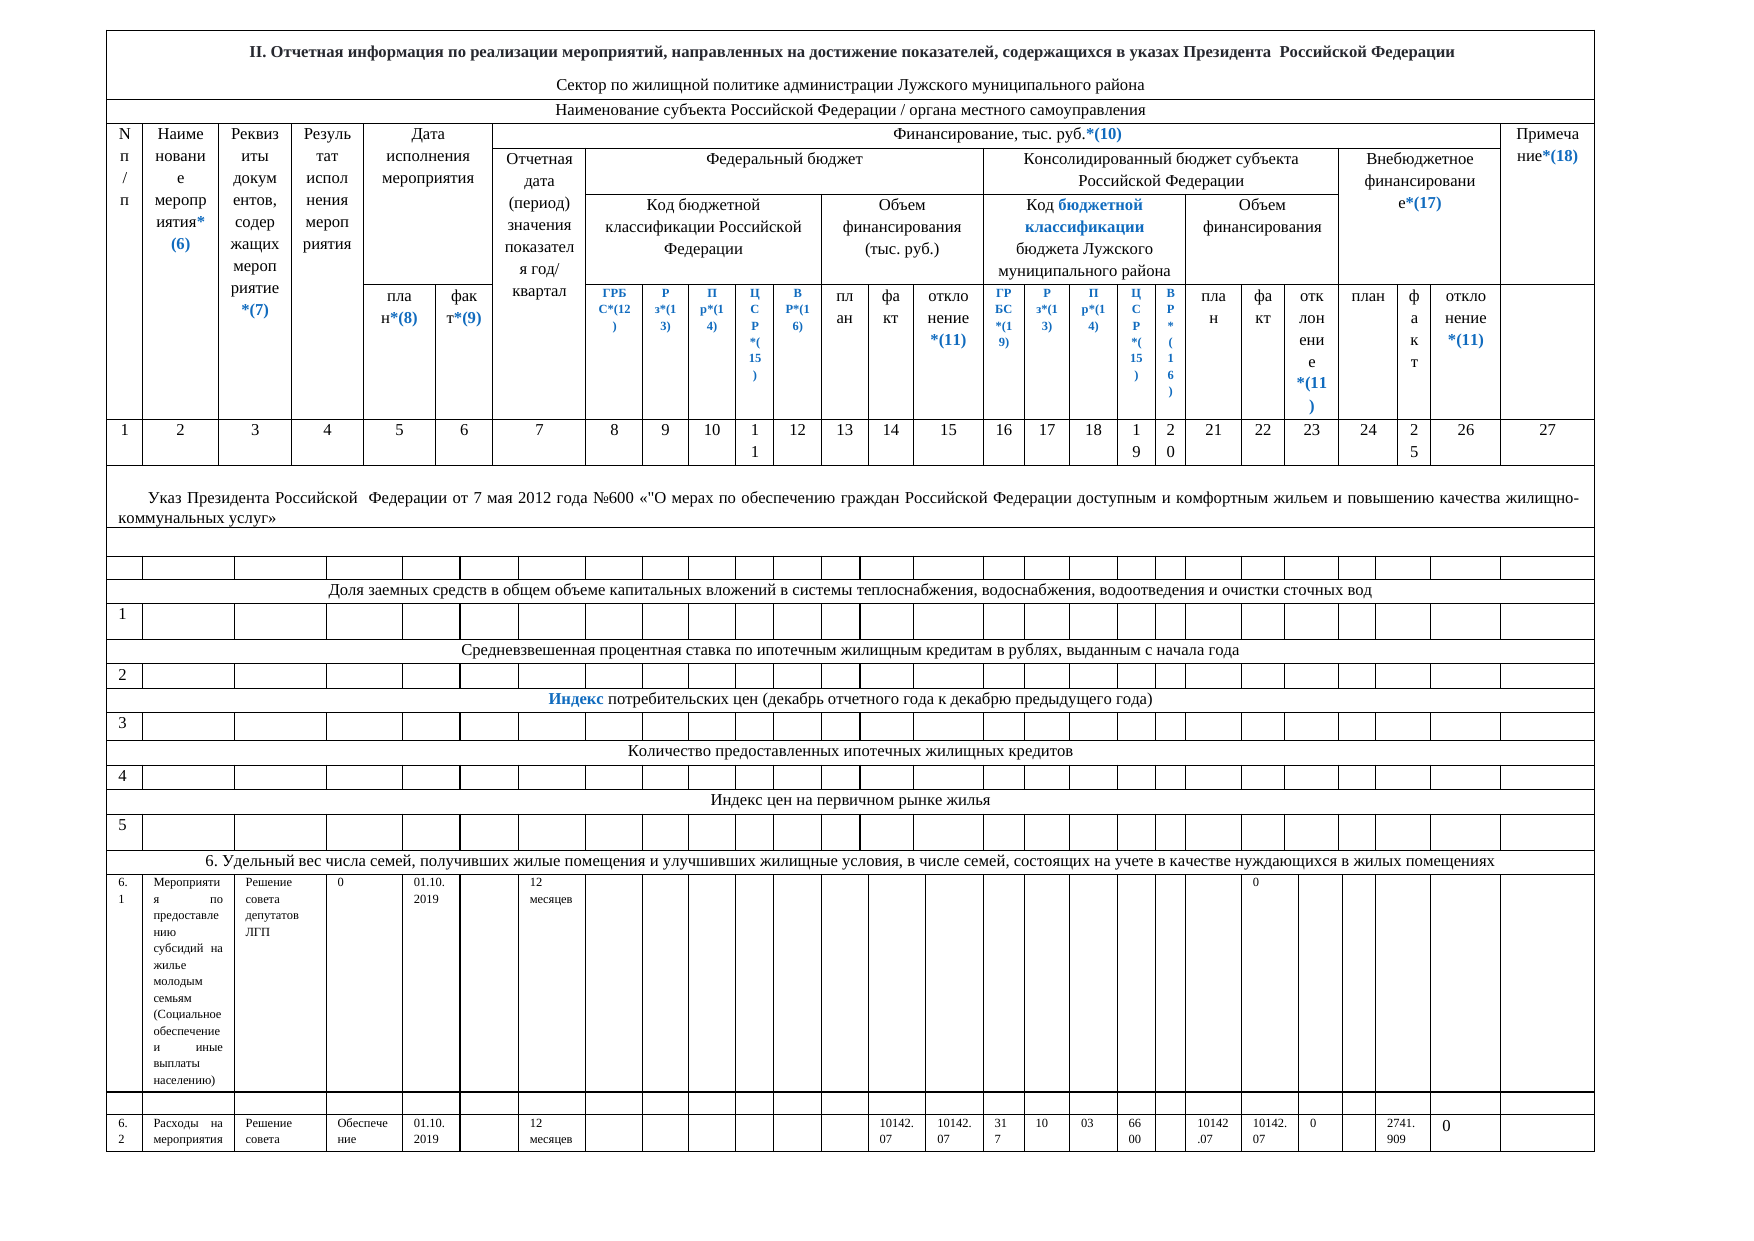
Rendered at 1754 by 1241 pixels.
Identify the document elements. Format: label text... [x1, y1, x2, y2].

table_cell 1 [107, 420, 142, 465]
table_cell [1501, 604, 1594, 639]
table_cell 5 [364, 420, 435, 465]
table_cell [586, 124, 643, 147]
table_cell [143, 766, 234, 789]
table_cell [736, 1115, 773, 1151]
table_cell [914, 604, 983, 639]
table_cell [1285, 557, 1338, 578]
table_cell [1376, 604, 1430, 639]
table_cell [1118, 766, 1155, 789]
table_cell факт*(9) [436, 285, 492, 419]
table_cell Консолидированный бюджет субъекта Российской Федерации [984, 149, 1338, 194]
table_cell [1156, 815, 1185, 850]
table_cell [519, 766, 585, 789]
table_cell [1431, 766, 1500, 789]
table_cell Количество предоставленных ипотечных жилищных кредитов [107, 741, 1594, 764]
table_cell план [1339, 285, 1397, 419]
table_cell [586, 713, 642, 740]
table_cell [143, 815, 234, 850]
table_cell [736, 664, 773, 688]
table_cell [914, 815, 983, 850]
table_cell [1299, 875, 1342, 1091]
table_cell [774, 713, 821, 740]
table_cell 11 [736, 420, 773, 465]
table_cell [461, 875, 518, 1091]
table_cell Финансирование, тыс. руб.*(10) [860, 124, 1155, 147]
table_cell план*(8) [364, 285, 435, 419]
table_cell [586, 875, 642, 1091]
table_cell 7 [493, 420, 585, 465]
table_cell 10 [689, 420, 735, 465]
table_cell [1118, 604, 1155, 639]
table_cell [519, 664, 585, 688]
table_cell [235, 604, 326, 639]
table_cell [822, 815, 859, 850]
table_cell [1376, 1093, 1430, 1114]
table_cell [643, 557, 688, 578]
table_cell 24 [1339, 420, 1397, 465]
table_cell Дата исполнения мероприятия [364, 124, 492, 284]
table_cell [822, 766, 859, 789]
table_cell [1156, 713, 1185, 740]
table_cell [869, 875, 925, 1091]
table_cell [643, 1115, 688, 1151]
table_cell [586, 664, 642, 688]
table_cell [1156, 604, 1185, 639]
table_cell [822, 557, 859, 578]
table_cell [984, 1093, 1024, 1114]
table_cell Объем финансирования (тыс. руб.) [822, 195, 983, 284]
table_cell [403, 604, 459, 639]
table_cell Код бюджетной классификации бюджета Лужского муниципального района [984, 195, 1185, 284]
table_cell [461, 557, 518, 578]
table_cell [984, 604, 1024, 639]
table_cell [643, 664, 688, 688]
table_cell [1431, 815, 1500, 850]
table_cell [1299, 1093, 1342, 1114]
table_cell план [822, 285, 868, 419]
table_cell [403, 664, 459, 688]
table_cell [143, 557, 234, 578]
table_cell [1186, 664, 1241, 688]
table_cell [235, 815, 326, 850]
table_cell [1339, 766, 1375, 789]
table_cell ЦСР *(15) [1118, 285, 1155, 419]
table_cell 18 [1070, 420, 1117, 465]
table_cell [1070, 557, 1117, 578]
table_cell [1156, 875, 1185, 1091]
table_cell [1155, 124, 1186, 147]
table_cell [822, 875, 868, 1091]
table_cell [643, 766, 688, 789]
table_cell отклонение *(11) [914, 285, 983, 419]
table_cell [1156, 766, 1185, 789]
table_cell 16 [984, 420, 1024, 465]
table_cell [689, 815, 735, 850]
table_cell [1118, 557, 1155, 578]
table_cell [1431, 1093, 1500, 1114]
table_cell [736, 1093, 773, 1114]
table_cell Наименование мероприятия*(6) [143, 124, 218, 419]
table_cell [1339, 713, 1375, 740]
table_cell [327, 1115, 402, 1151]
table_cell [774, 766, 821, 789]
table_cell [1339, 664, 1375, 688]
table_cell 10142.07 [926, 1115, 983, 1151]
table_cell [643, 713, 688, 740]
table_cell 12 месяцев [519, 875, 585, 1091]
table_cell [235, 766, 326, 789]
table_cell 22 [1242, 420, 1284, 465]
table_cell [736, 766, 773, 789]
table_cell [143, 1093, 234, 1114]
table_cell [461, 713, 518, 740]
table_cell [1186, 1093, 1241, 1114]
table_cell 15 [914, 420, 983, 465]
table_cell [143, 664, 234, 688]
table_cell 12 [774, 420, 821, 465]
table_cell [643, 1093, 688, 1114]
table_cell 0 [1242, 875, 1298, 1091]
table_cell Указ Президента Российской Федерации от 7 мая 2012 года №600 «"О мерах по обеспечению граждан Российской Федерации доступным и комфортным жильем и повышению качества жилищно- коммунальных услуг» [107, 466, 1594, 527]
table_cell [235, 1093, 326, 1114]
table_cell [519, 1093, 585, 1114]
table_cell [926, 875, 983, 1091]
table_cell Наименование субъекта Российской Федерации / органа местного самоуправления [107, 100, 1594, 123]
table_cell [984, 664, 1024, 688]
table_cell [689, 1093, 735, 1114]
table_cell [1501, 713, 1594, 740]
table_cell [1431, 124, 1500, 147]
table_cell [1156, 1115, 1185, 1151]
table_cell Внебюджетное финансирование*(17) [1339, 149, 1500, 284]
table_cell 1 [107, 604, 142, 639]
table_cell [643, 124, 688, 147]
table_cell [107, 557, 142, 578]
table_cell ГРБС *(19) [984, 285, 1024, 419]
table_cell [461, 604, 518, 639]
table_cell [1070, 713, 1117, 740]
table_cell [774, 1093, 821, 1114]
table_cell факт [1242, 285, 1284, 419]
table_cell [869, 1093, 925, 1114]
table_cell [914, 766, 983, 789]
table_cell 0 [1299, 1115, 1342, 1151]
table_cell [1242, 664, 1284, 688]
table_cell [235, 557, 326, 578]
table_cell [1501, 1115, 1594, 1151]
table_cell [1070, 1093, 1117, 1114]
table_cell [235, 713, 326, 740]
table_cell Федеральный бюджет [586, 149, 983, 194]
table_cell [327, 557, 402, 578]
table_cell [1431, 604, 1500, 639]
table_cell [1339, 124, 1376, 147]
table_cell Рз*(13) [1025, 285, 1069, 419]
table_cell факт [1398, 285, 1430, 419]
table_cell [688, 124, 736, 147]
table_cell [1376, 713, 1430, 740]
table_cell [461, 766, 518, 789]
table_cell 19 [1118, 420, 1155, 465]
table_cell [403, 766, 459, 789]
table_cell [914, 713, 983, 740]
table_cell [327, 604, 402, 639]
table_cell [914, 664, 983, 688]
table_cell Доля заемных средств в общем объеме капитальных вложений в системы теплоснабжения, водоснабжения, водоотведения и очистки сточных вод [107, 580, 1594, 603]
table_cell [1501, 1093, 1594, 1114]
table_cell [822, 713, 859, 740]
table_cell [327, 766, 402, 789]
table_cell [736, 713, 773, 740]
table_cell [1242, 766, 1284, 789]
table_cell [493, 124, 586, 147]
table_cell [1285, 766, 1338, 789]
table_cell [1025, 766, 1069, 789]
table_cell [1501, 557, 1594, 578]
table_cell [1501, 766, 1594, 789]
table_cell 13 [822, 420, 868, 465]
table_cell [1431, 557, 1500, 578]
table_cell [774, 815, 821, 850]
table_cell 10142.07 [1186, 1115, 1241, 1151]
table_cell 3 [107, 713, 142, 740]
table_cell [327, 1093, 402, 1114]
table_cell [984, 815, 1024, 850]
table_cell [586, 1093, 642, 1114]
table_cell [461, 815, 518, 850]
table_cell Мероприятия по предоставлению субсидий на жилье молодым семьям (Социальное обеспечение и иные выплаты населению) [143, 875, 234, 1091]
table_cell [736, 557, 773, 578]
table_cell [1343, 875, 1375, 1091]
table_cell факт [869, 285, 913, 419]
table_cell [1376, 766, 1430, 789]
table_cell 2 [143, 420, 218, 465]
table_cell [143, 604, 234, 639]
table_cell [774, 557, 821, 578]
table_cell [586, 815, 642, 850]
table_cell [689, 766, 735, 789]
table_cell 01.10. 2019 [403, 1115, 459, 1151]
table_cell 6.1 [107, 875, 142, 1091]
table_cell [736, 604, 773, 639]
table_cell [1186, 713, 1241, 740]
table_cell 10142.07 [869, 1115, 925, 1151]
table_cell [1376, 815, 1430, 850]
table_cell [984, 875, 1024, 1091]
table_cell [1025, 713, 1069, 740]
table_cell [1285, 664, 1338, 688]
table_cell [1501, 875, 1594, 1091]
table_cell [1186, 766, 1241, 789]
table_cell [327, 664, 402, 688]
table_cell [1118, 713, 1155, 740]
table_cell Индекс цен на первичном рынке жилья [107, 790, 1594, 813]
table_cell [1343, 1115, 1375, 1151]
table_cell [519, 557, 585, 578]
table_cell [1376, 557, 1430, 578]
table_cell [822, 664, 859, 688]
table_cell [1070, 664, 1117, 688]
table_cell 27 [1501, 420, 1594, 465]
table_cell [1118, 875, 1155, 1091]
table_cell Рз*(13) [643, 285, 688, 419]
table_cell [689, 604, 735, 639]
table_cell [1241, 124, 1284, 147]
table_cell [1118, 815, 1155, 850]
table_cell ГРБС*(12) [586, 285, 642, 419]
table_cell [1025, 815, 1069, 850]
table_cell [1376, 124, 1431, 147]
table_cell [1118, 664, 1155, 688]
table_cell [1285, 604, 1338, 639]
table_cell [774, 604, 821, 639]
table_cell [822, 1115, 868, 1151]
table_cell [984, 766, 1024, 789]
table_cell [1070, 604, 1117, 639]
table_cell [861, 557, 913, 578]
table_cell [861, 815, 913, 850]
table_cell [519, 713, 585, 740]
table_cell [107, 1093, 142, 1114]
table_cell [1339, 815, 1375, 850]
table_cell [774, 1115, 821, 1151]
table_cell Средневзвешенная процентная ставка по ипотечным жилищным кредитам в рублях, выданным с начала года [107, 640, 1594, 663]
table_cell [461, 1093, 518, 1114]
table_cell [1339, 604, 1375, 639]
table_cell 0 [327, 875, 402, 1091]
table_cell 66002L4970 [1118, 1115, 1155, 1151]
table_cell [822, 604, 859, 639]
table_cell 4 [107, 766, 142, 789]
table_cell 14 [869, 420, 913, 465]
table_cell 03 [1070, 1115, 1117, 1151]
table_cell [519, 604, 585, 639]
table_cell [1431, 875, 1500, 1091]
table_cell [774, 875, 821, 1091]
table_cell [586, 604, 642, 639]
table_cell [736, 875, 773, 1091]
table_cell [1186, 815, 1241, 850]
table_cell [1431, 664, 1500, 688]
table_cell [736, 815, 773, 850]
table_cell [403, 557, 459, 578]
table_cell [643, 875, 688, 1091]
table_cell [689, 875, 735, 1091]
table_cell 23 [1285, 420, 1338, 465]
table_cell [1156, 557, 1185, 578]
table_cell [1285, 124, 1339, 147]
table_cell [586, 557, 642, 578]
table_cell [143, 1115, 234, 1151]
table_cell [586, 1115, 642, 1151]
table_cell [461, 1115, 518, 1151]
table_cell [1343, 1093, 1375, 1114]
table_cell Пр*(14) [1070, 285, 1117, 419]
table_cell [519, 815, 585, 850]
table_cell [1025, 875, 1069, 1091]
table_cell 26 [1431, 420, 1500, 465]
table_cell [403, 713, 459, 740]
table_cell [461, 664, 518, 688]
table_cell Решение совета депутатов ЛГП [235, 875, 326, 1091]
table_cell Результат исполнения мероприятия [292, 124, 363, 419]
table_cell [1025, 557, 1069, 578]
table_cell [1025, 1093, 1069, 1114]
table_cell [984, 713, 1024, 740]
table_cell 5 [107, 815, 142, 850]
table_cell [1501, 664, 1594, 688]
table_cell [774, 124, 821, 147]
table_cell [914, 557, 983, 578]
table_cell [689, 557, 735, 578]
table_cell 3 [219, 420, 291, 465]
table_cell [327, 713, 402, 740]
table_cell [861, 766, 913, 789]
table_cell [1242, 557, 1284, 578]
table_cell [1156, 664, 1185, 688]
table_cell [1501, 815, 1594, 850]
table_cell [1242, 713, 1284, 740]
table_cell 6. Удельный вес числа семей, получивших жилые помещения и улучшивших жилищные условия, в числе семей, состоящих на учете в качестве нуждающихся в жилых помещениях [107, 851, 1594, 874]
table_cell [1501, 285, 1594, 419]
table_cell Пр*(14) [689, 285, 735, 419]
table_cell [235, 664, 326, 688]
table_cell Реквизиты документов, содержащих мероприятие*(7) [219, 124, 291, 419]
table_cell 317 [984, 1115, 1024, 1151]
table_cell [1242, 815, 1284, 850]
table_cell [1376, 875, 1430, 1091]
table_cell [1186, 875, 1241, 1091]
table_cell [1339, 557, 1375, 578]
table_cell [689, 1115, 735, 1151]
table_cell 6 [436, 420, 492, 465]
table_cell Код бюджетной классификации Российской Федерации [586, 195, 821, 284]
table_cell 12 месяцев [519, 1115, 585, 1151]
table_cell 17 [1025, 420, 1069, 465]
table_cell [403, 815, 459, 850]
table_cell [1285, 713, 1338, 740]
table_cell 21 [1186, 420, 1241, 465]
table_cell [1431, 713, 1500, 740]
table_cell 25 [1398, 420, 1430, 465]
table_cell 2 [107, 664, 142, 688]
table_cell 10142.07 [1242, 1115, 1298, 1151]
table_cell [643, 604, 688, 639]
table_cell [1242, 1093, 1298, 1114]
table_cell [984, 557, 1024, 578]
table_cell [1285, 815, 1338, 850]
table_cell [1070, 875, 1117, 1091]
table_cell [1025, 604, 1069, 639]
table_cell 2741.909 [1376, 1115, 1430, 1151]
table_cell план [1186, 285, 1241, 419]
table_cell [1242, 604, 1284, 639]
table_cell [1186, 557, 1241, 578]
table_cell [822, 1093, 868, 1114]
table_cell 20 [1156, 420, 1185, 465]
table_cell [821, 124, 860, 147]
table_cell [861, 664, 913, 688]
table_cell 10 [1025, 1115, 1069, 1151]
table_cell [235, 1115, 326, 1151]
table_cell ВР*(16) [1156, 285, 1185, 419]
table_cell [327, 815, 402, 850]
table_cell [861, 604, 913, 639]
table_cell отклонение *(11) [1431, 285, 1500, 419]
table_cell ЦСР *(15) [736, 285, 773, 419]
table_cell [861, 713, 913, 740]
table_cell N п/п [107, 124, 142, 419]
table_cell [1186, 124, 1241, 147]
table_cell 9 [643, 420, 688, 465]
table_cell 4 [292, 420, 363, 465]
table_cell Примечание*(18) [1501, 124, 1594, 284]
table_cell [1376, 664, 1430, 688]
table_cell 01.10.2019 [403, 875, 459, 1091]
table_cell [1186, 604, 1241, 639]
table_cell [1025, 664, 1069, 688]
table_cell [926, 1093, 983, 1114]
table_cell [143, 713, 234, 740]
table_cell [1118, 1093, 1155, 1114]
table_cell Отчетная дата (период) значения показателя год/ квартал [493, 149, 585, 419]
table_cell отклонение *(11) [1285, 285, 1338, 419]
table_cell [689, 664, 735, 688]
table_cell 6.2 [107, 1115, 142, 1151]
table_cell [689, 713, 735, 740]
table_cell Индекс потребительских цен (декабрь отчетного года к декабрю предыдущего года) [107, 689, 1594, 712]
table_cell [736, 124, 774, 147]
table_cell 0 [1431, 1115, 1500, 1151]
table_cell Объем финансирования [1186, 195, 1338, 284]
table_cell [586, 766, 642, 789]
table_cell [1070, 766, 1117, 789]
table_cell ВР*(16) [774, 285, 821, 419]
table_cell [1070, 815, 1117, 850]
table_cell [643, 815, 688, 850]
table_cell [403, 1093, 459, 1114]
table_cell [1156, 1093, 1185, 1114]
table_cell [107, 528, 1594, 556]
table_cell [774, 664, 821, 688]
table_cell 8 [586, 420, 642, 465]
table_header II. Отчетная информация по реализации мероприятий, направленных на достижение показателей, содержащихся в указах Президента Российской Федерации Сектор по жилищной политике администрации Лужского муниципального района [107, 31, 1594, 98]
